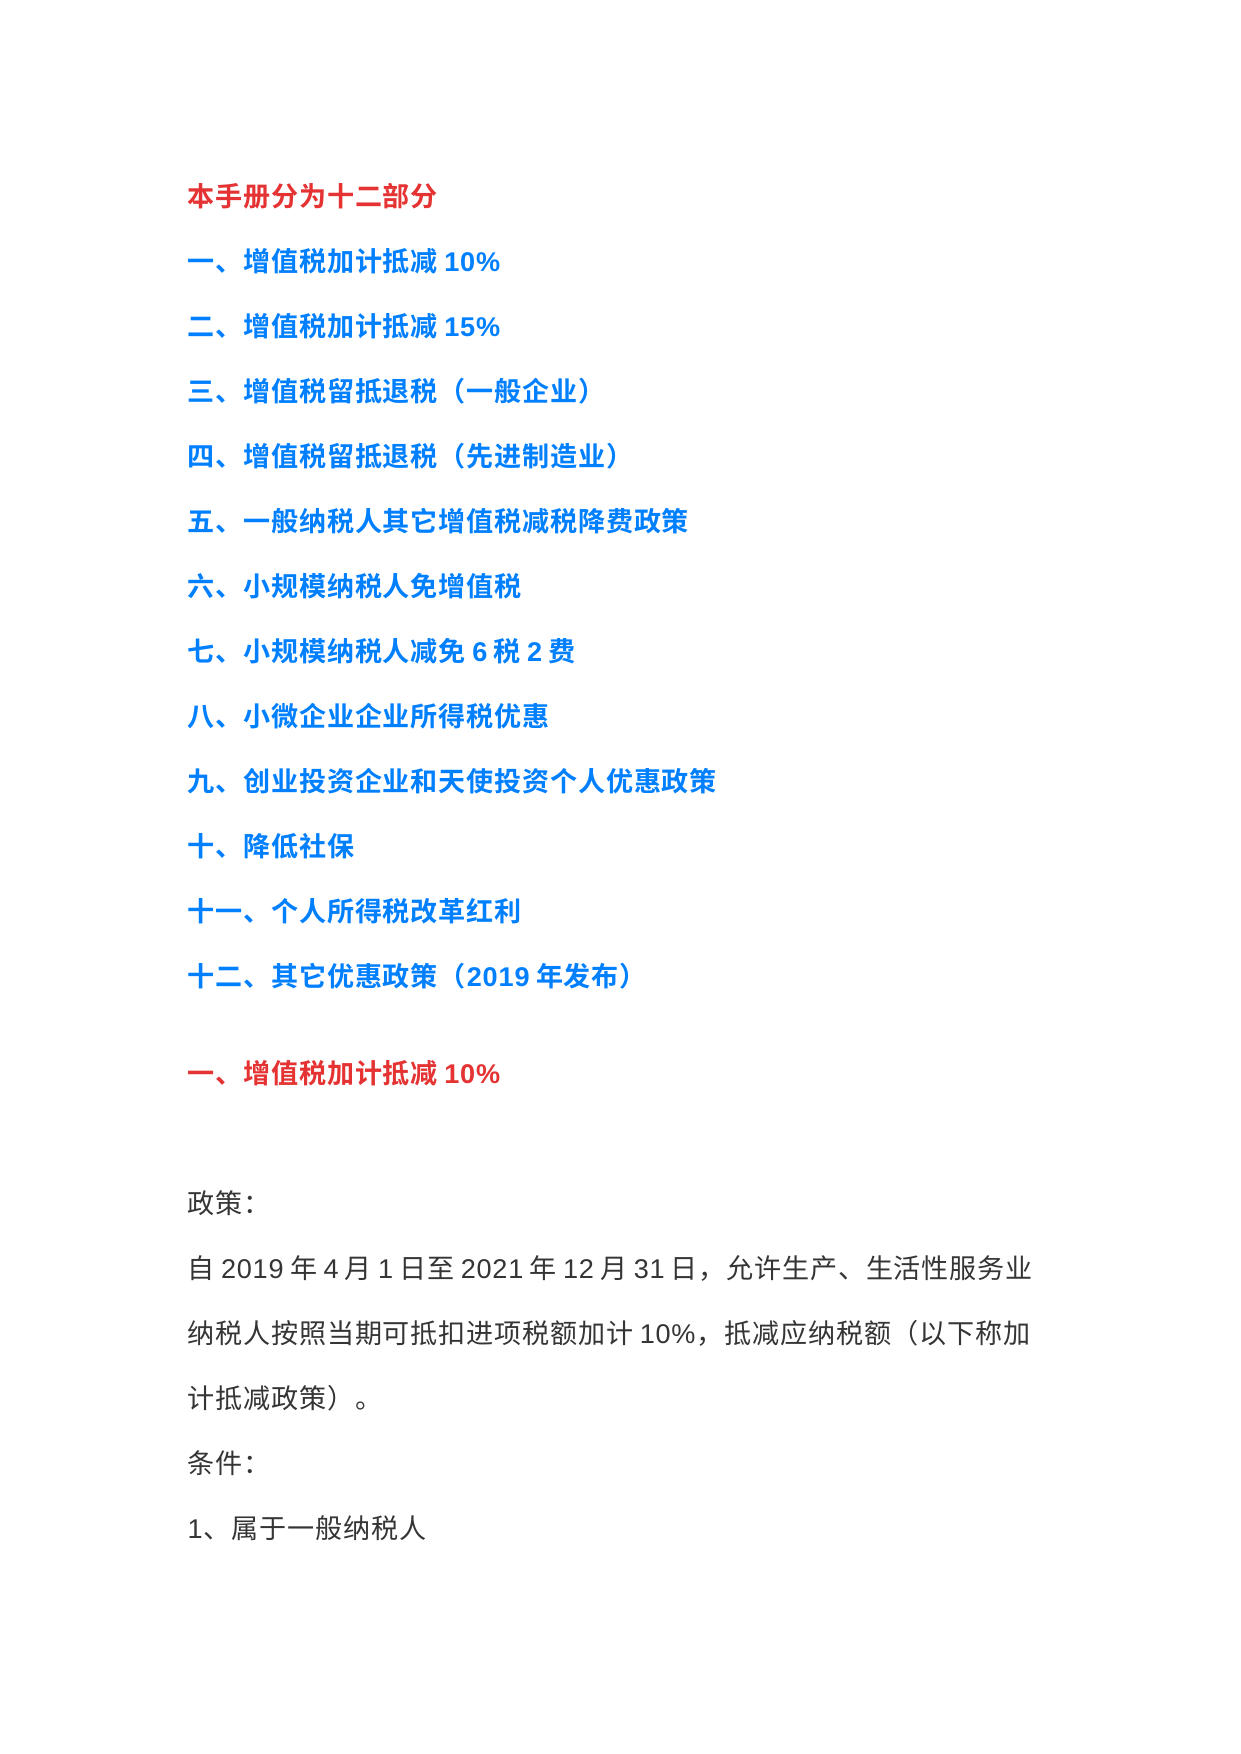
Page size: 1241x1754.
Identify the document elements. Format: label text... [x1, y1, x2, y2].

text 八、小微企业企业所得税优惠 [187, 682, 1053, 747]
text 政策： [187, 1169, 1053, 1234]
text 七、小规模纳税人减免6税2费 [187, 617, 1053, 682]
text 六、小规模纳税人免增值税 [187, 552, 1053, 617]
text 自2019年4月1日至2021年12月31日，允许生产、生活性服务业纳税人按照当期可抵扣进项税额加计10%，抵减应纳税额（以下称加计抵减政策）。 [187, 1234, 1053, 1429]
text 九、创业投资企业和天使投资个人优惠政策 [187, 747, 1053, 812]
text 三、增值税留抵退税（一般企业） [187, 357, 1053, 422]
text 一、增值税加计抵减10% [187, 1039, 1053, 1169]
text 十、降低社保 [187, 812, 1053, 877]
text 本手册分为十二部分 [187, 162, 1053, 227]
text 条件： [187, 1429, 1053, 1494]
text 1、属于一般纳税人 [187, 1494, 1053, 1559]
text 十一、个人所得税改革红利 [187, 877, 1053, 942]
text 一、增值税加计抵减10% [187, 227, 1053, 292]
text 二、增值税加计抵减15% [187, 292, 1053, 357]
text 五、一般纳税人其它增值税减税降费政策 [187, 487, 1053, 552]
text 四、增值税留抵退税（先进制造业） [187, 422, 1053, 487]
text 十二、其它优惠政策（2019年发布） [187, 942, 1053, 1007]
